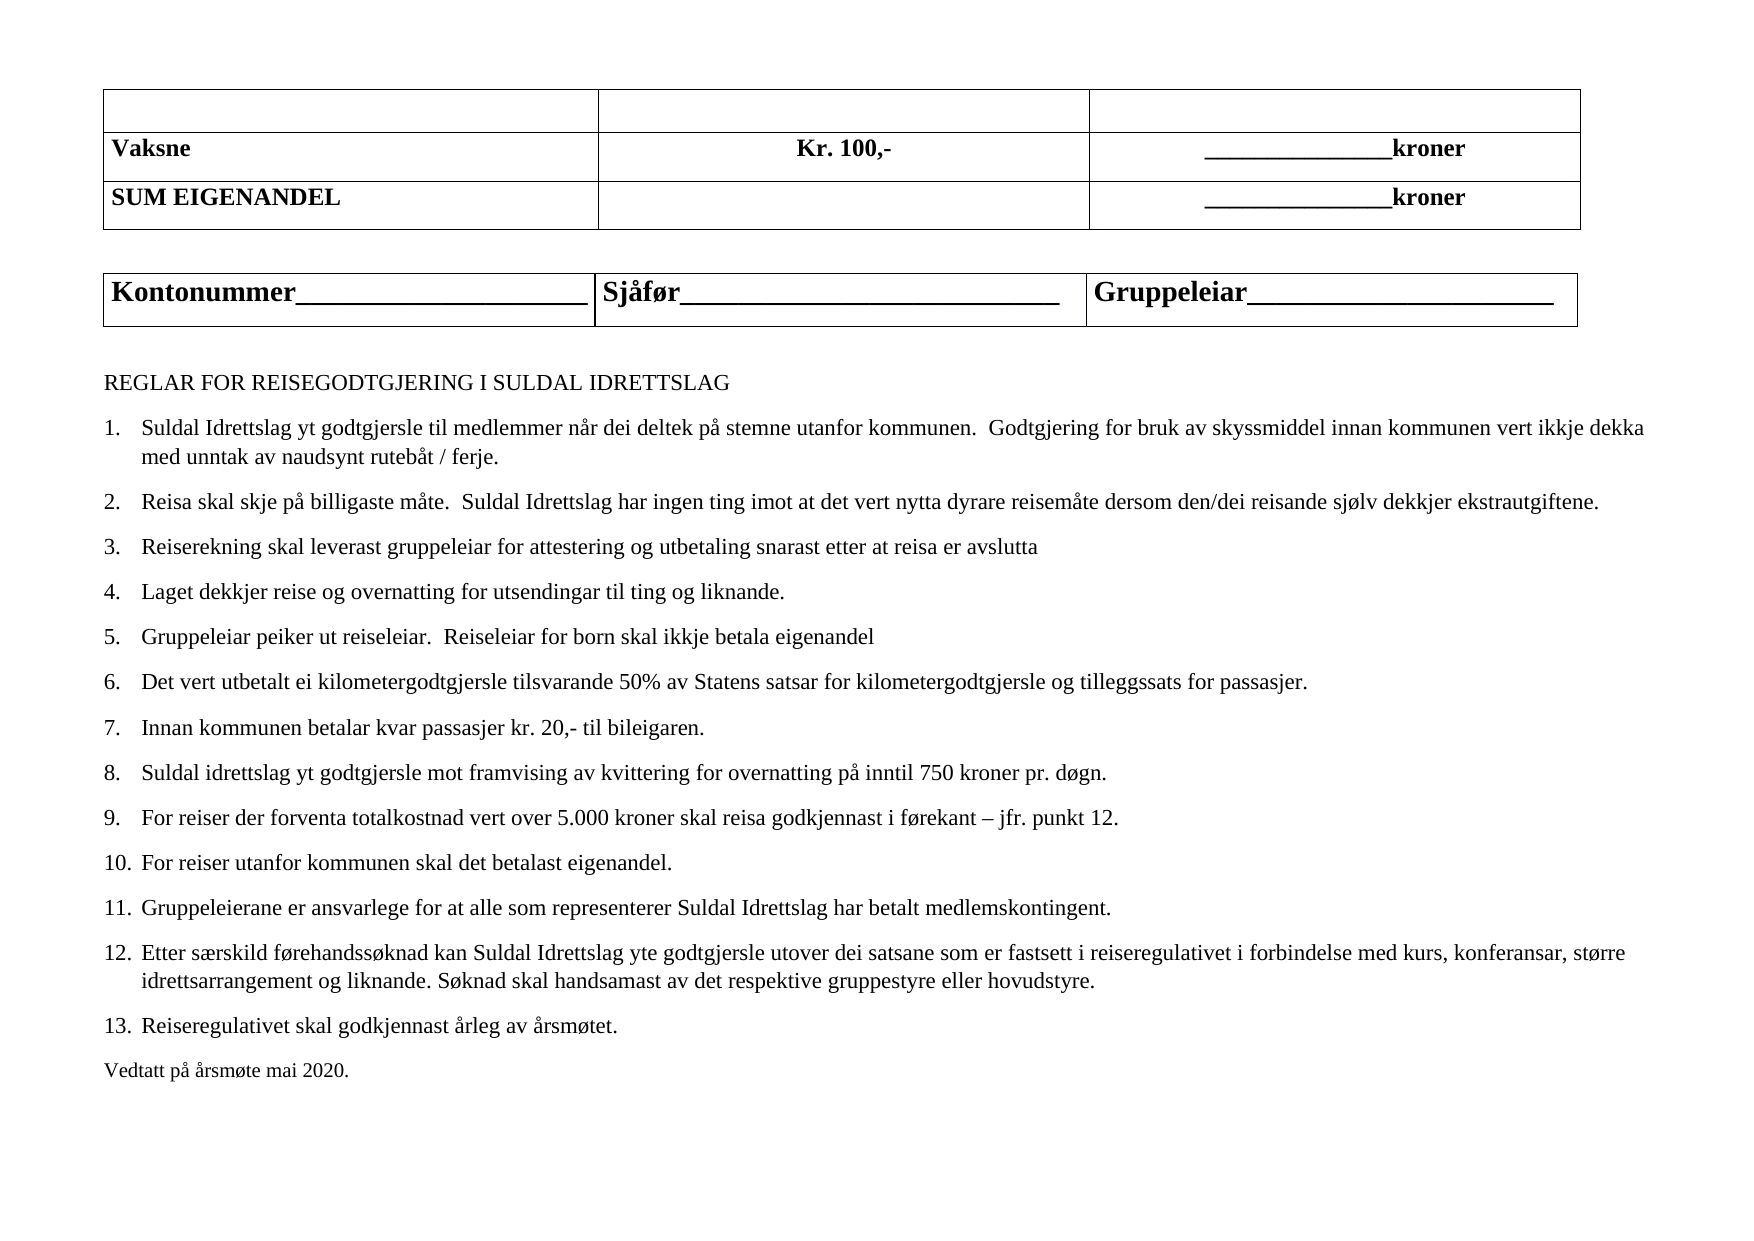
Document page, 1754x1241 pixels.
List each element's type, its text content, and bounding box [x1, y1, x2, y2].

table_header Sjåfør__________________________ [596, 274, 1086, 326]
list Laget dekkjer reise og overnatting for utsendingar til ting og liknande. [103, 578, 1668, 604]
list Det vert utbetalt ei kilometergodtgjersle tilsvarande 50% av Statens satsar for kilometergodtgjersle og tilleggssats for passasjer. [103, 668, 1668, 695]
subtitle REGLAR FOR REISEGODTGJERING I SULDAL IDRETTSLAG [103, 369, 1668, 396]
table_cell Kr. 80,- [599, 90, 1089, 132]
list Innan kommunen betalar kvar passasjer kr. 20,- til bileigaren. [103, 713, 1668, 740]
list Gruppeleiar peiker ut reiseleiar. Reiseleiar for born skal ikkje betala eigenandel [103, 623, 1668, 650]
table_cell _______________kroner [1090, 133, 1580, 181]
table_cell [104, 90, 598, 132]
list Suldal idrettslag yt godtgjersle mot framvising av kvittering for overnatting på inntil 750 kroner pr. døgn. [103, 759, 1668, 785]
list Reiseregulativet skal godkjennast årleg av årsmøtet. [103, 1013, 1668, 1039]
table_cell [599, 182, 1089, 229]
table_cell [1090, 90, 1580, 132]
table_cell _______________kroner [1090, 182, 1580, 229]
table_header Kontonummer____________________ [104, 274, 594, 326]
list Etter særskild førehandssøknad kan Suldal Idrettslag yte godtgjersle utover dei satsane som er fastsett i reiseregulativet i forbindelse med kurs, konferansar, større idrettsarrangement og liknande. Søknad skal handsamast av det respektive gruppestyre eller hovudstyre. [103, 939, 1668, 994]
table_header Gruppeleiar_____________________ [1087, 274, 1577, 326]
table_cell Kr. 100,- [599, 133, 1089, 181]
text Vedtatt på årsmøte mai 2020. [103, 1058, 1668, 1082]
list For reiser der forventa totalkostnad vert over 5.000 kroner skal reisa godkjennast i førekant – jfr. punkt 12. [103, 804, 1668, 830]
table_cell SUM EIGENANDEL [104, 182, 598, 229]
table_cell Vaksne [104, 133, 598, 181]
list Reiserekning skal leverast gruppeleiar for attestering og utbetaling snarast etter at reisa er avslutta [103, 533, 1668, 559]
list For reiser utanfor kommunen skal det betalast eigenandel. [103, 849, 1668, 875]
list Suldal Idrettslag yt godtgjersle til medlemmer når dei deltek på stemne utanfor kommunen. Godtgjering for bruk av skyssmiddel innan kommunen vert ikkje dekka med unntak av naudsynt rutebåt / ferje. [103, 414, 1668, 469]
list Gruppeleierane er ansvarlege for at alle som representerer Suldal Idrettslag har betalt medlemskontingent. [103, 894, 1668, 920]
list Reisa skal skje på billigaste måte. Suldal Idrettslag har ingen ting imot at det vert nytta dyrare reisemåte dersom den/dei reisande sjølv dekkjer ekstrautgiftene. [103, 488, 1668, 514]
